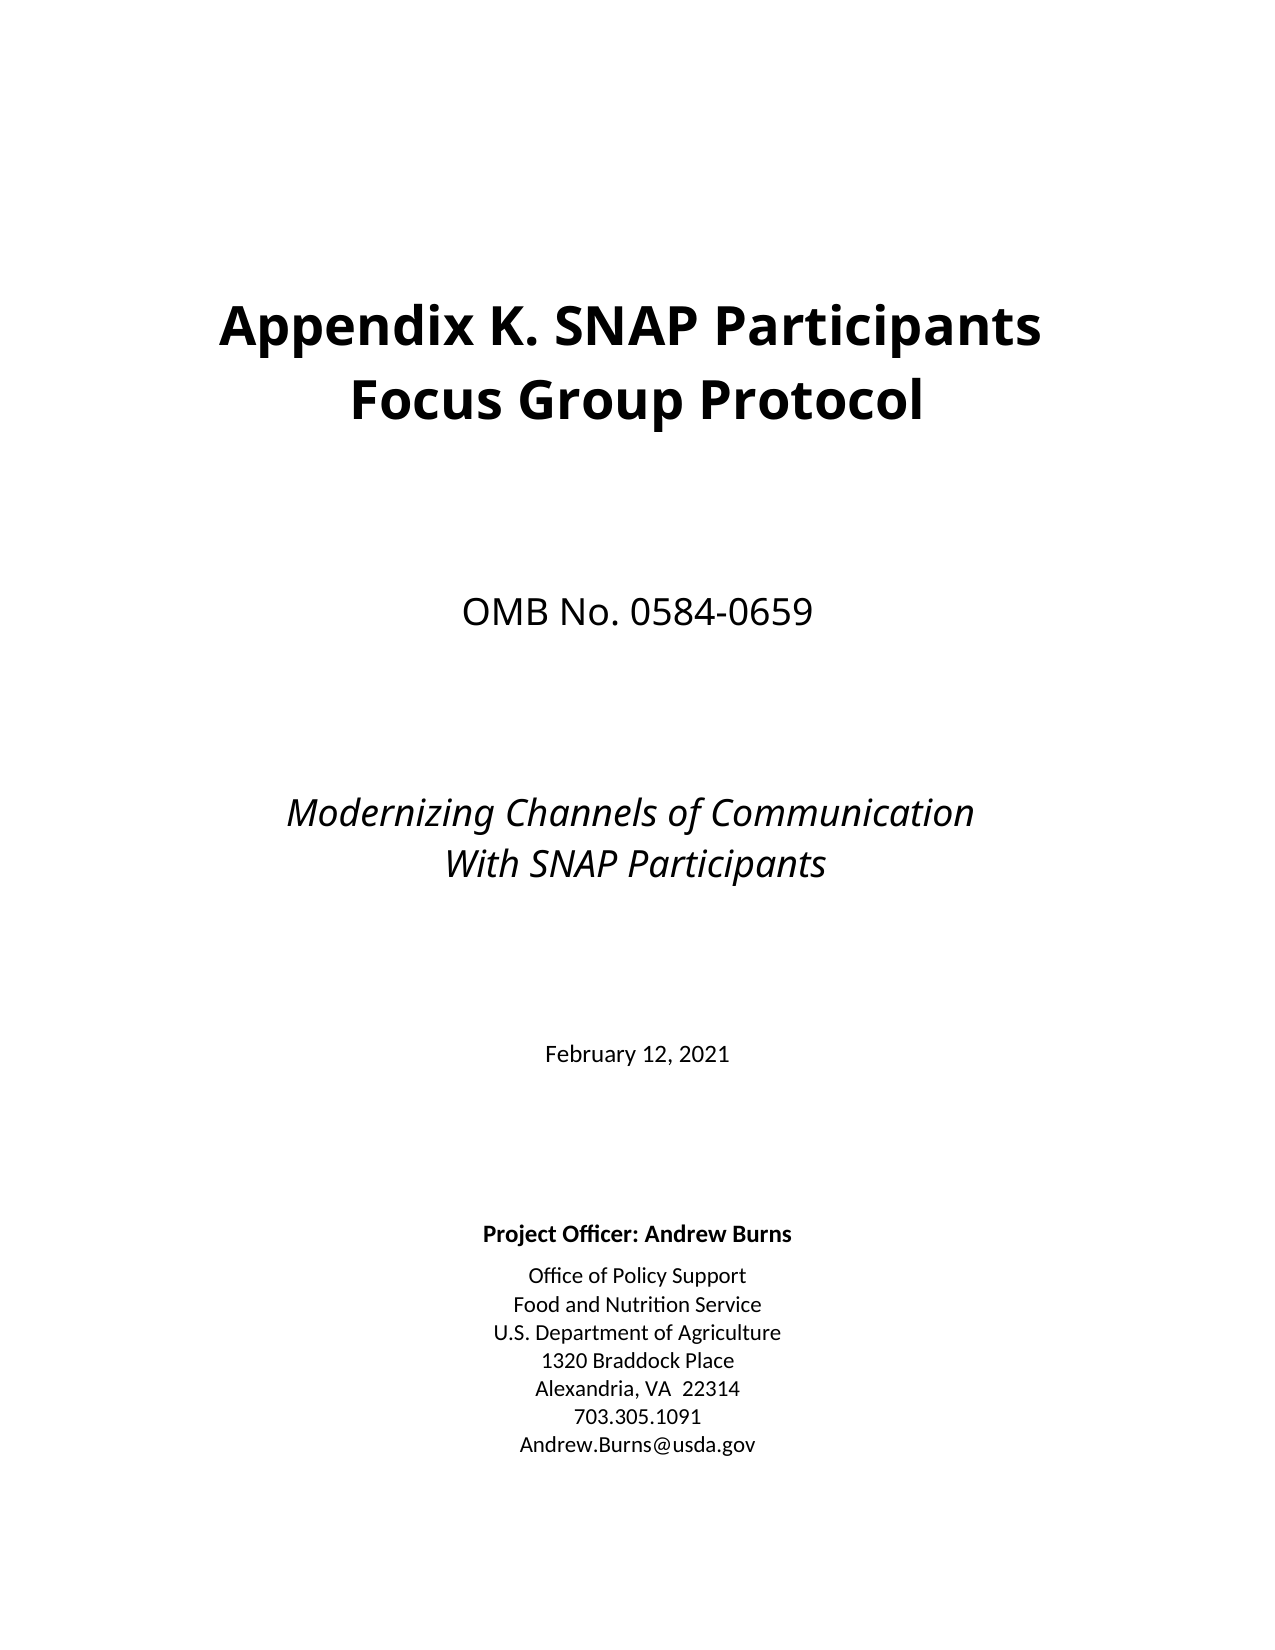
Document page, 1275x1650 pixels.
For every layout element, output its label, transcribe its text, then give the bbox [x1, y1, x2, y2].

text OMB No. 0584-0659 [150, 585, 1125, 636]
text U.S. Department of Agriculture [150, 1318, 1125, 1346]
text Food and Nutrition Service [150, 1290, 1125, 1318]
text 1320 Braddock Place [150, 1346, 1125, 1374]
text Alexandria, VA 22314 [150, 1374, 1125, 1402]
text Modernizing Channels of Communication With SNAP Participants [150, 786, 1125, 888]
text Andrew.Burns@usda.gov [150, 1430, 1125, 1458]
text February 12, 2021 [150, 1038, 1125, 1069]
title Appendix K. SNAP Participants Focus Group Protocol [150, 287, 1125, 435]
text Project Officer: Andrew Burns [150, 1219, 1125, 1249]
text 703.305.1091 [150, 1402, 1125, 1430]
text Office of Policy Support [150, 1262, 1125, 1290]
